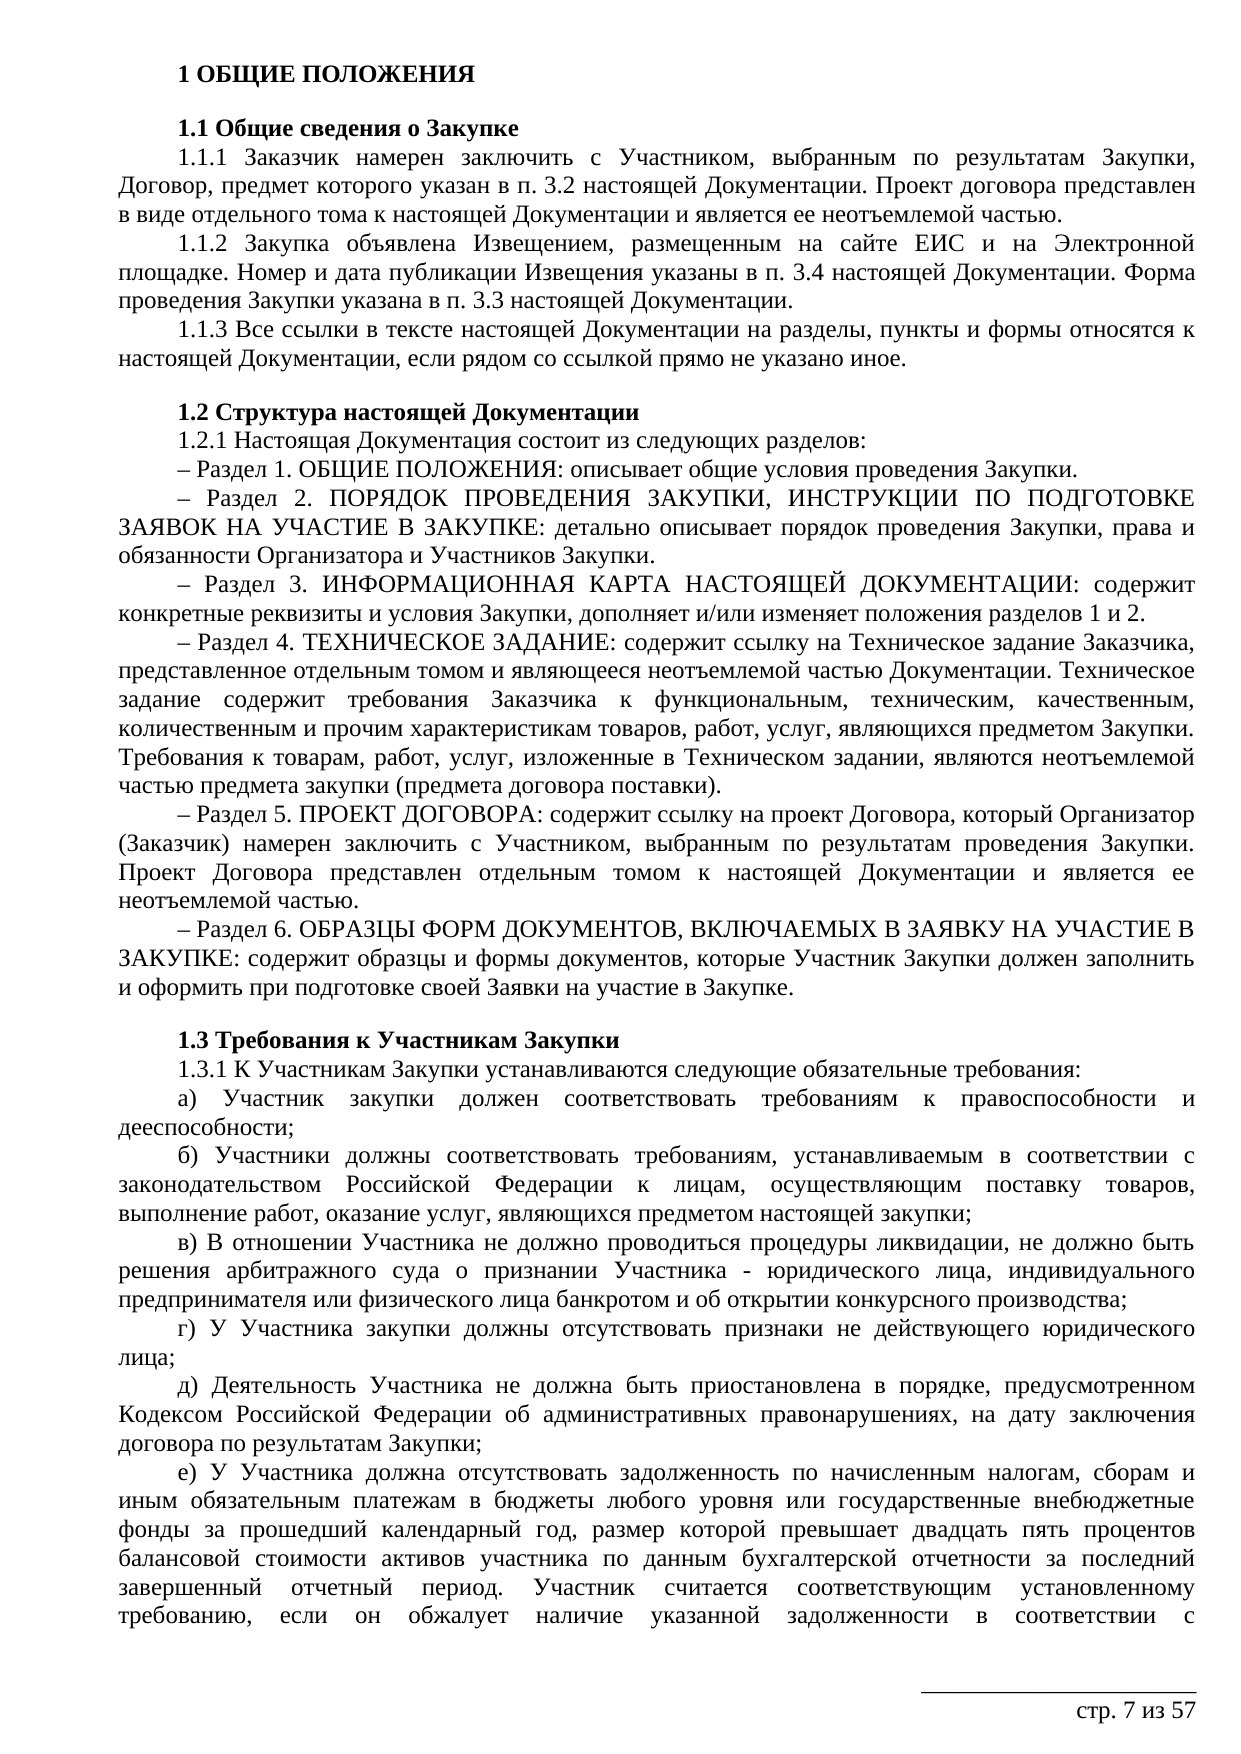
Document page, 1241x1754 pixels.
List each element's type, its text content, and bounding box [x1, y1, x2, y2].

text – Раздел 6. ОБРАЗЦЫ ФОРМ ДОКУМЕНТОВ, ВКЛЮЧАЕМЫХ В ЗАЯВКУ НА УЧАСТИЕ В ЗАКУПКЕ: содержит образцы и формы документов, которые Участник Закупки должен заполнить и оформить при подготовке своей Заявки на участие в Закупке. [118, 914, 1196, 1000]
text 1.1.1 Заказчик намерен заключить с Участником, выбранным по результатам Закупки, Договор, предмет которого указан в п. 3.2 настоящей Документации. Проект договора представлен в виде отдельного тома к настоящей Документации и является ее неотъемлемой частью. [118, 142, 1196, 228]
text – Раздел 3. ИНФОРМАЦИОННАЯ КАРТА НАСТОЯЩЕЙ ДОКУМЕНТАЦИИ: содержит конкретные реквизиты и условия Закупки, дополняет и/или изменяет положения разделов 1 и 2. [118, 569, 1196, 627]
text б) Участники должны соответствовать требованиям, устанавливаемым в соответствии с законодательством Российской Федерации к лицам, осуществляющим поставку товаров, выполнение работ, оказание услуг, являющихся предметом настоящей закупки; [118, 1140, 1196, 1227]
text 1.2 Структура настоящей Документации [118, 397, 1196, 425]
text 1.1 Общие сведения о Закупке [118, 113, 1196, 142]
text – Раздел 1. ОБЩИЕ ПОЛОЖЕНИЯ: описывает общие условия проведения Закупки. [118, 454, 1196, 483]
text 1 Общие положения [177, 59, 1196, 88]
text 1.1.2 Закупка объявлена Извещением, размещенным на сайте ЕИС и на Электронной площадке. Номер и дата публикации Извещения указаны в п. 3.4 настоящей Документации. Форма проведения Закупки указана в п. 3.3 настоящей Документации. [118, 228, 1196, 314]
text в) В отношении Участника не должно проводиться процедуры ликвидации, не должно быть решения арбитражного суда о признании Участника - юридического лица, индивидуального предпринимателя или физического лица банкротом и об открытии конкурсного производства; [118, 1227, 1196, 1313]
text 1.2.1 Настоящая Документация состоит из следующих разделов: [118, 425, 1196, 454]
text – Раздел 5. ПРОЕКТ ДОГОВОРА: содержит ссылку на проект Договора, который Организатор (Заказчик) намерен заключить с Участником, выбранным по результатам проведения Закупки. Проект Договора представлен отдельным томом к настоящей Документации и является ее неотъемлемой частью. [118, 799, 1196, 914]
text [118, 1457, 1196, 1629]
text – Раздел 2. ПОРЯДОК ПРОВЕДЕНИЯ ЗАКУПКИ, ИНСТРУКЦИИ ПО ПОДГОТОВКЕ ЗАЯВОК НА УЧАСТИЕ В ЗАКУПКЕ: детально описывает порядок проведения Закупки, права и обязанности Организатора и Участников Закупки. [118, 483, 1196, 569]
text – Раздел 4. ТЕХНИЧЕСКОЕ ЗАДАНИЕ: содержит ссылку на Техническое задание Заказчика, представленное отдельным томом и являющееся неотъемлемой частью Документации. Техническое задание содержит требования Заказчика к функциональным, техническим, качественным, количественным и прочим характеристикам товаров, работ, услуг, являющихся предметом Закупки. Требования к товарам, работ, услуг, изложенные в Техническом задании, являются неотъемлемой частью предмета закупки (предмета договора поставки). [118, 627, 1196, 799]
text г) У Участника закупки должны отсутствовать признаки не действующего юридического лица; [118, 1313, 1196, 1370]
text а) Участник закупки должен соответствовать требованиям к правоспособности и дееспособности; [118, 1083, 1196, 1140]
text 1.3 Требования к Участникам Закупки [118, 1025, 1196, 1054]
text 1.1.3 Все ссылки в тексте настоящей Документации на разделы, пункты и формы относятся к настоящей Документации, если рядом со ссылкой прямо не указано иное. [118, 314, 1196, 372]
text д) Деятельность Участника не должна быть приостановлена в порядке, предусмотренном Кодексом Российской Федерации об административных правонарушениях, на дату заключения договора по результатам Закупки; [118, 1370, 1196, 1457]
text 1.3.1 К Участникам Закупки устанавливаются следующие обязательные требования: [118, 1054, 1196, 1083]
